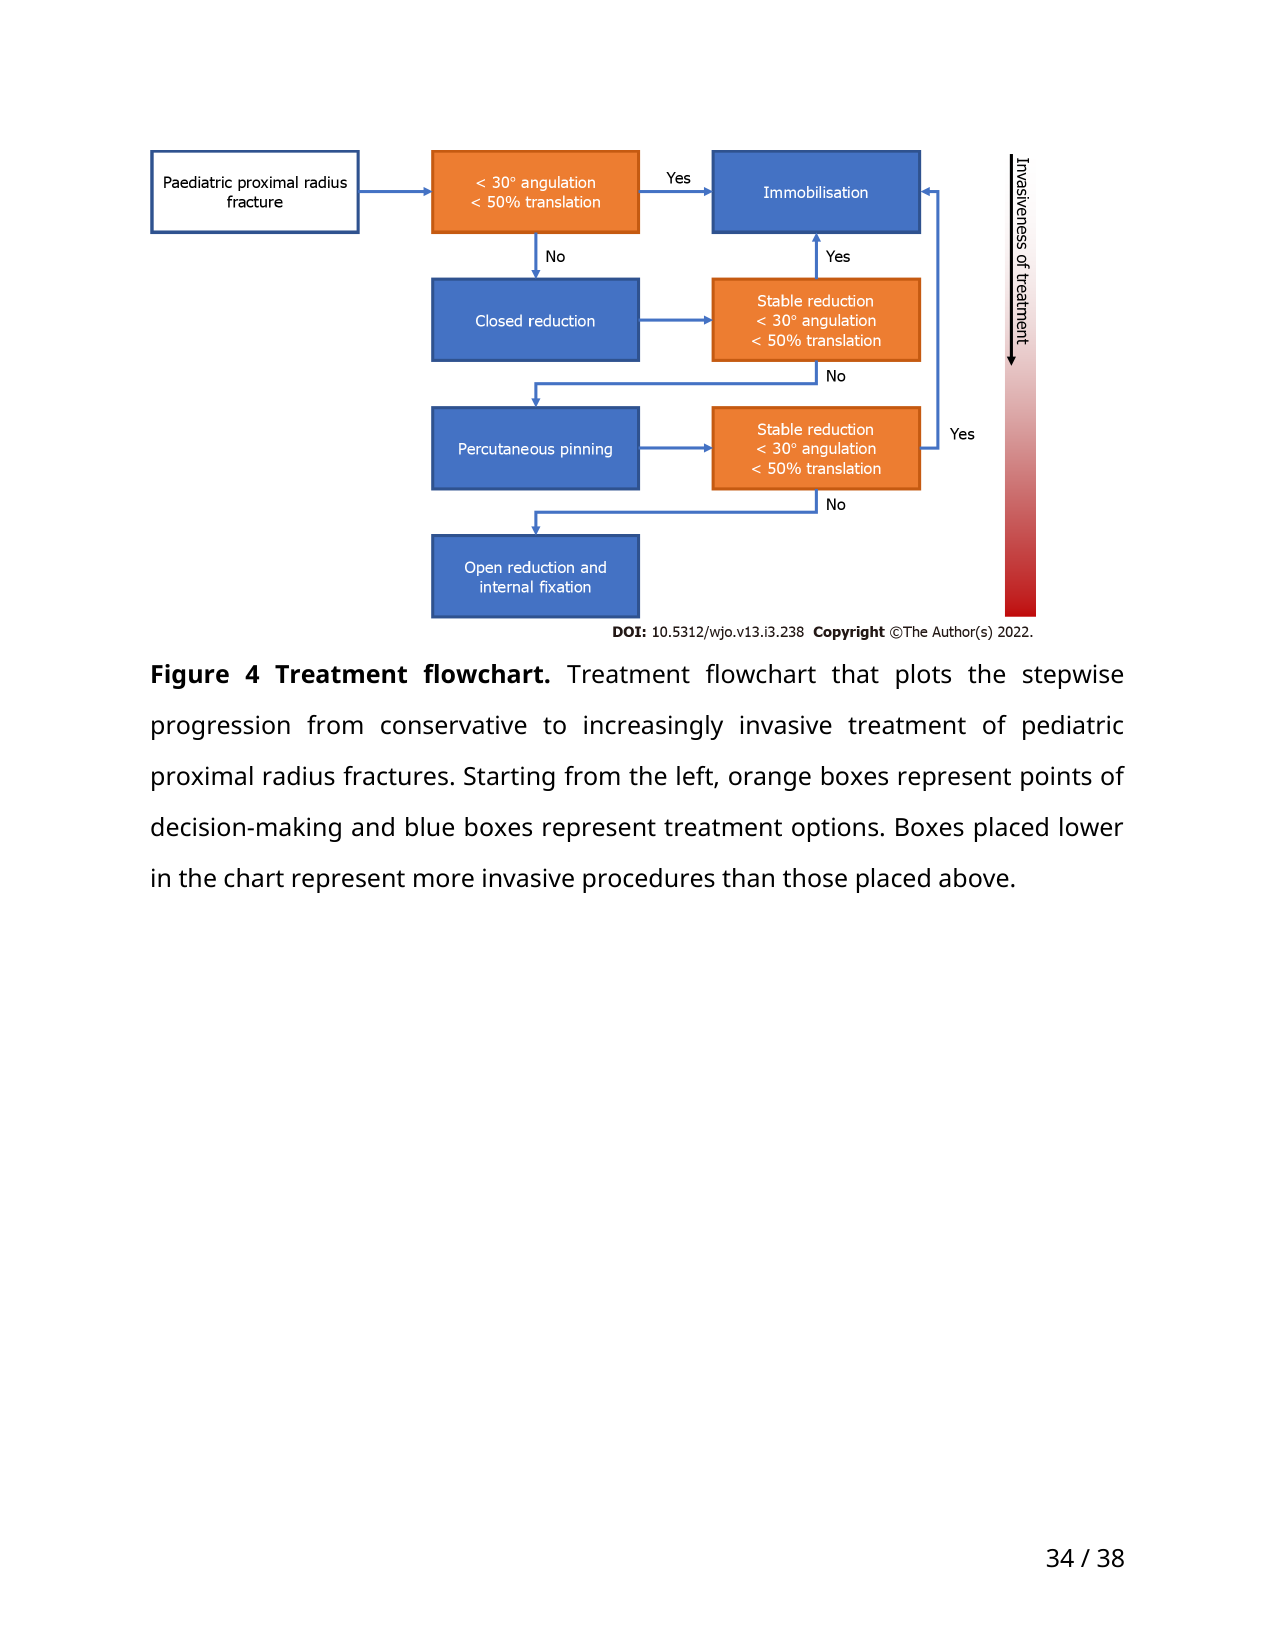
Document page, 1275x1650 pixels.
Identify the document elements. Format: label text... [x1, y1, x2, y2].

picture [150, 150, 1036, 642]
text Figure 4 Treatment flowchart. Treatment flowchart that plots the stepwise progression from conservative to increasingly invasive treatment of pediatric proximal radius fractures. Starting from the left, orange boxes represent points of decision-making and blue boxes represent treatment options. Boxes placed lower in the chart represent more invasive procedures than those placed above. [150, 656, 1125, 894]
